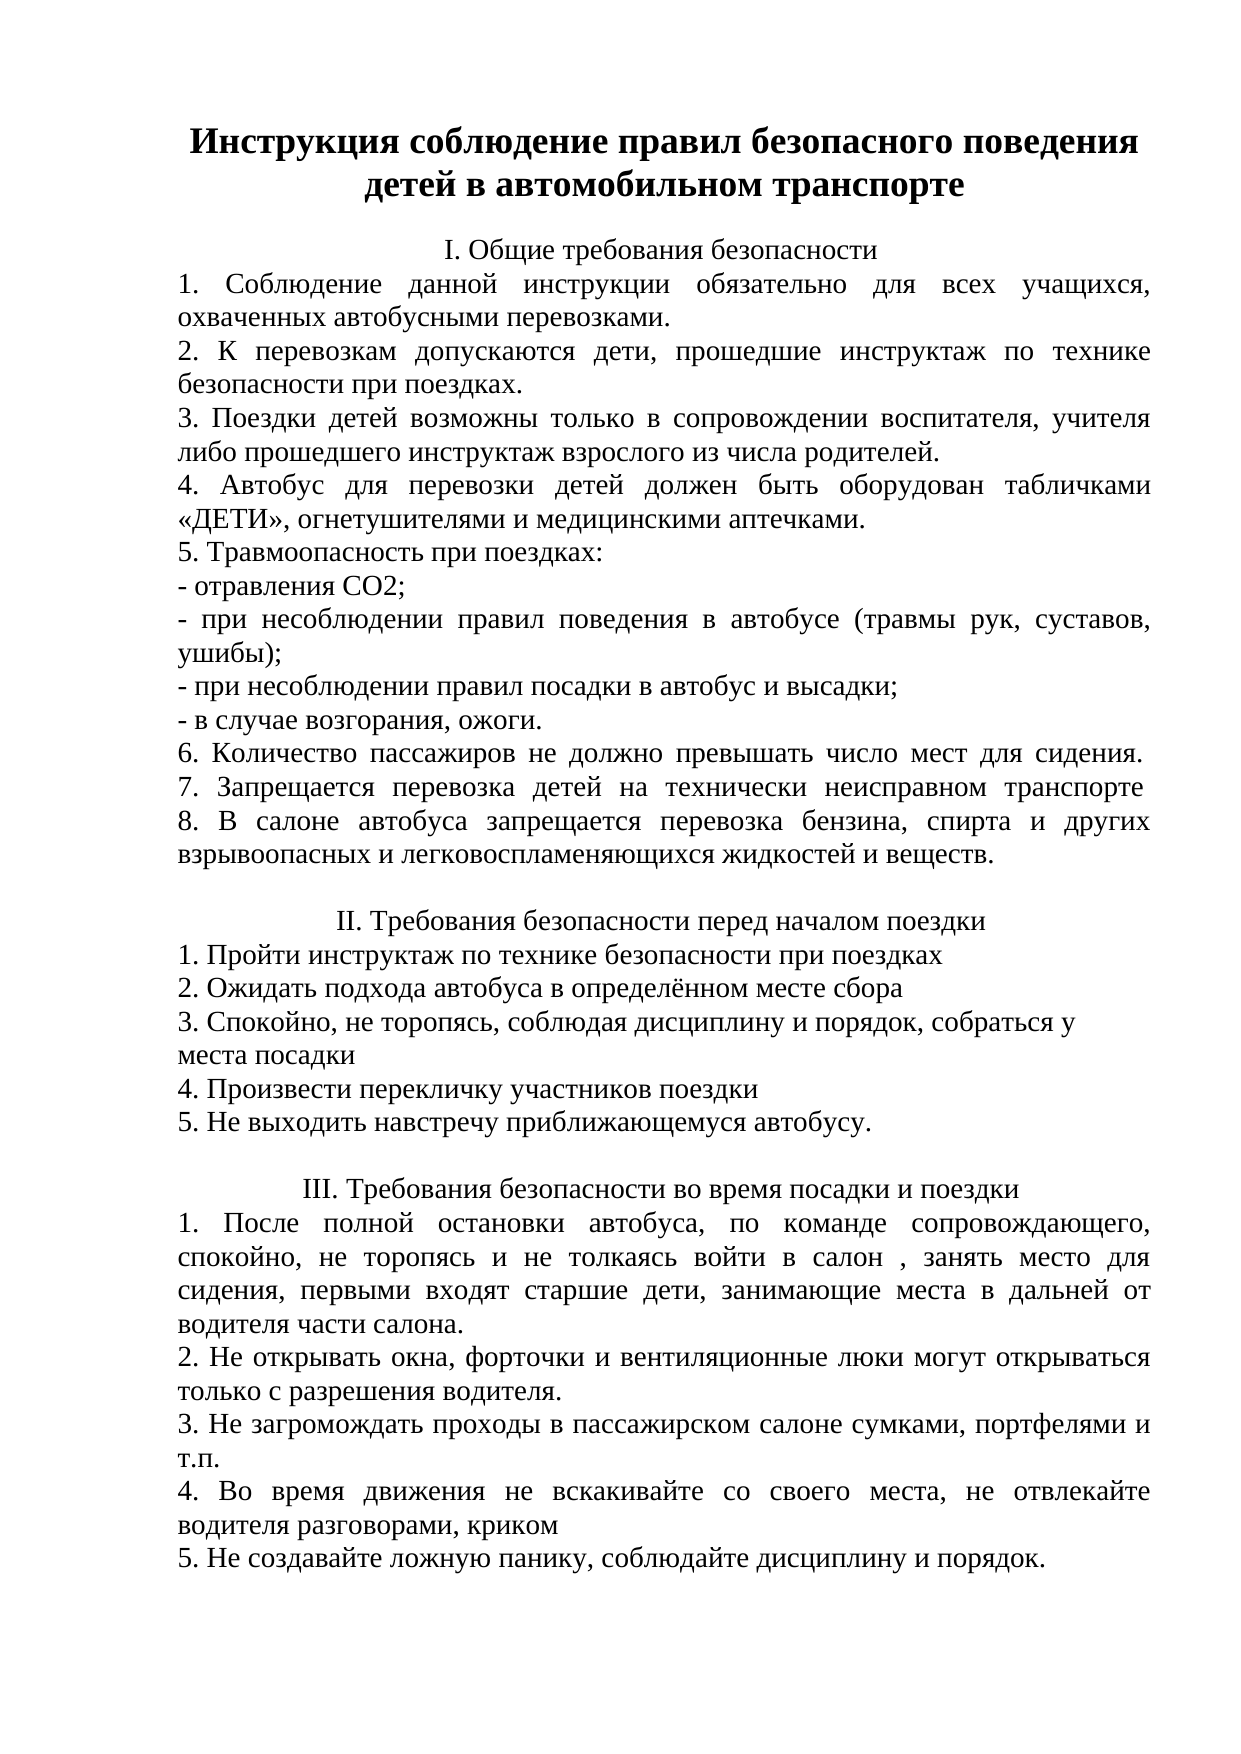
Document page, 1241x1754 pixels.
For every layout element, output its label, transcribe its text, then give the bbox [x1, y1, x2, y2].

text III. Требования безопасности во время посадки и поездки [177, 1172, 1152, 1205]
text 5. Травмоопасность при поездках: [177, 534, 1152, 568]
text II. Требования безопасности перед началом поездки [177, 903, 1152, 937]
text - при несоблюдении правил посадки в автобус и высадки; [177, 668, 1152, 702]
text I. Общие требования безопасности [177, 232, 1152, 266]
text Инструкция соблюдение правил безопасного поведения детей в автомобильном транспорте [177, 118, 1152, 232]
text 4. Автобус для перевозки детей должен быть оборудован табличками «ДЕТИ», огнетушителями и медицинскими аптечками. [177, 467, 1152, 534]
text 3. Поездки детей возможны только в сопровождении воспитателя, учителя либо прошедшего инструктаж взрослого из числа родителей. [177, 400, 1152, 467]
text 2. К перевозкам допускаются дети, прошедшие инструктаж по технике безопасности при поездках. [177, 333, 1152, 400]
text 3. Не загромождать проходы в пассажирском салоне сумками, портфелями и т.п. [177, 1406, 1152, 1473]
text - в случае возгорания, ожоги. [177, 702, 1152, 736]
text 1. После полной остановки автобуса, по команде сопровождающего, спокойно, не торопясь и не толкаясь войти в салон , занять место для сидения, первыми входят старшие дети, занимающие места в дальней от водителя части салона. [177, 1205, 1152, 1339]
text - при несоблюдении правил поведения в автобусе (травмы рук, суставов, ушибы); [177, 601, 1152, 668]
text 4. Во время движения не вскакивайте со своего места, не отвлекайте водителя разговорами, криком [177, 1473, 1152, 1541]
text 1. Пройти инструктаж по технике безопасности при поездках 2. Ожидать подхода автобуса в определённом месте сбора 3. Спокойно, не торопясь, соблюдая дисциплину и порядок, собраться у места посадки 4. Произвести перекличку участников поездки 5. Не выходить навстречу приближающемуся автобусу. [177, 937, 1152, 1138]
text 2. Не открывать окна, форточки и вентиляционные люки могут открываться только с разрешения водителя. [177, 1339, 1152, 1406]
text - отравления СО2; [177, 568, 1152, 601]
text 5. Не создавайте ложную панику, соблюдайте дисциплину и порядок. [177, 1541, 1152, 1574]
text 6. Количество пассажиров не должно превышать число мест для сидения. 7. Запрещается перевозка детей на технически неисправном транспорте 8. В салоне автобуса запрещается перевозка бензина, спирта и других взрывоопасных и легковоспламеняющихся жидкостей и веществ. [177, 736, 1152, 870]
text 1. Соблюдение данной инструкции обязательно для всех учащихся, охваченных автобусными перевозками. [177, 266, 1152, 333]
